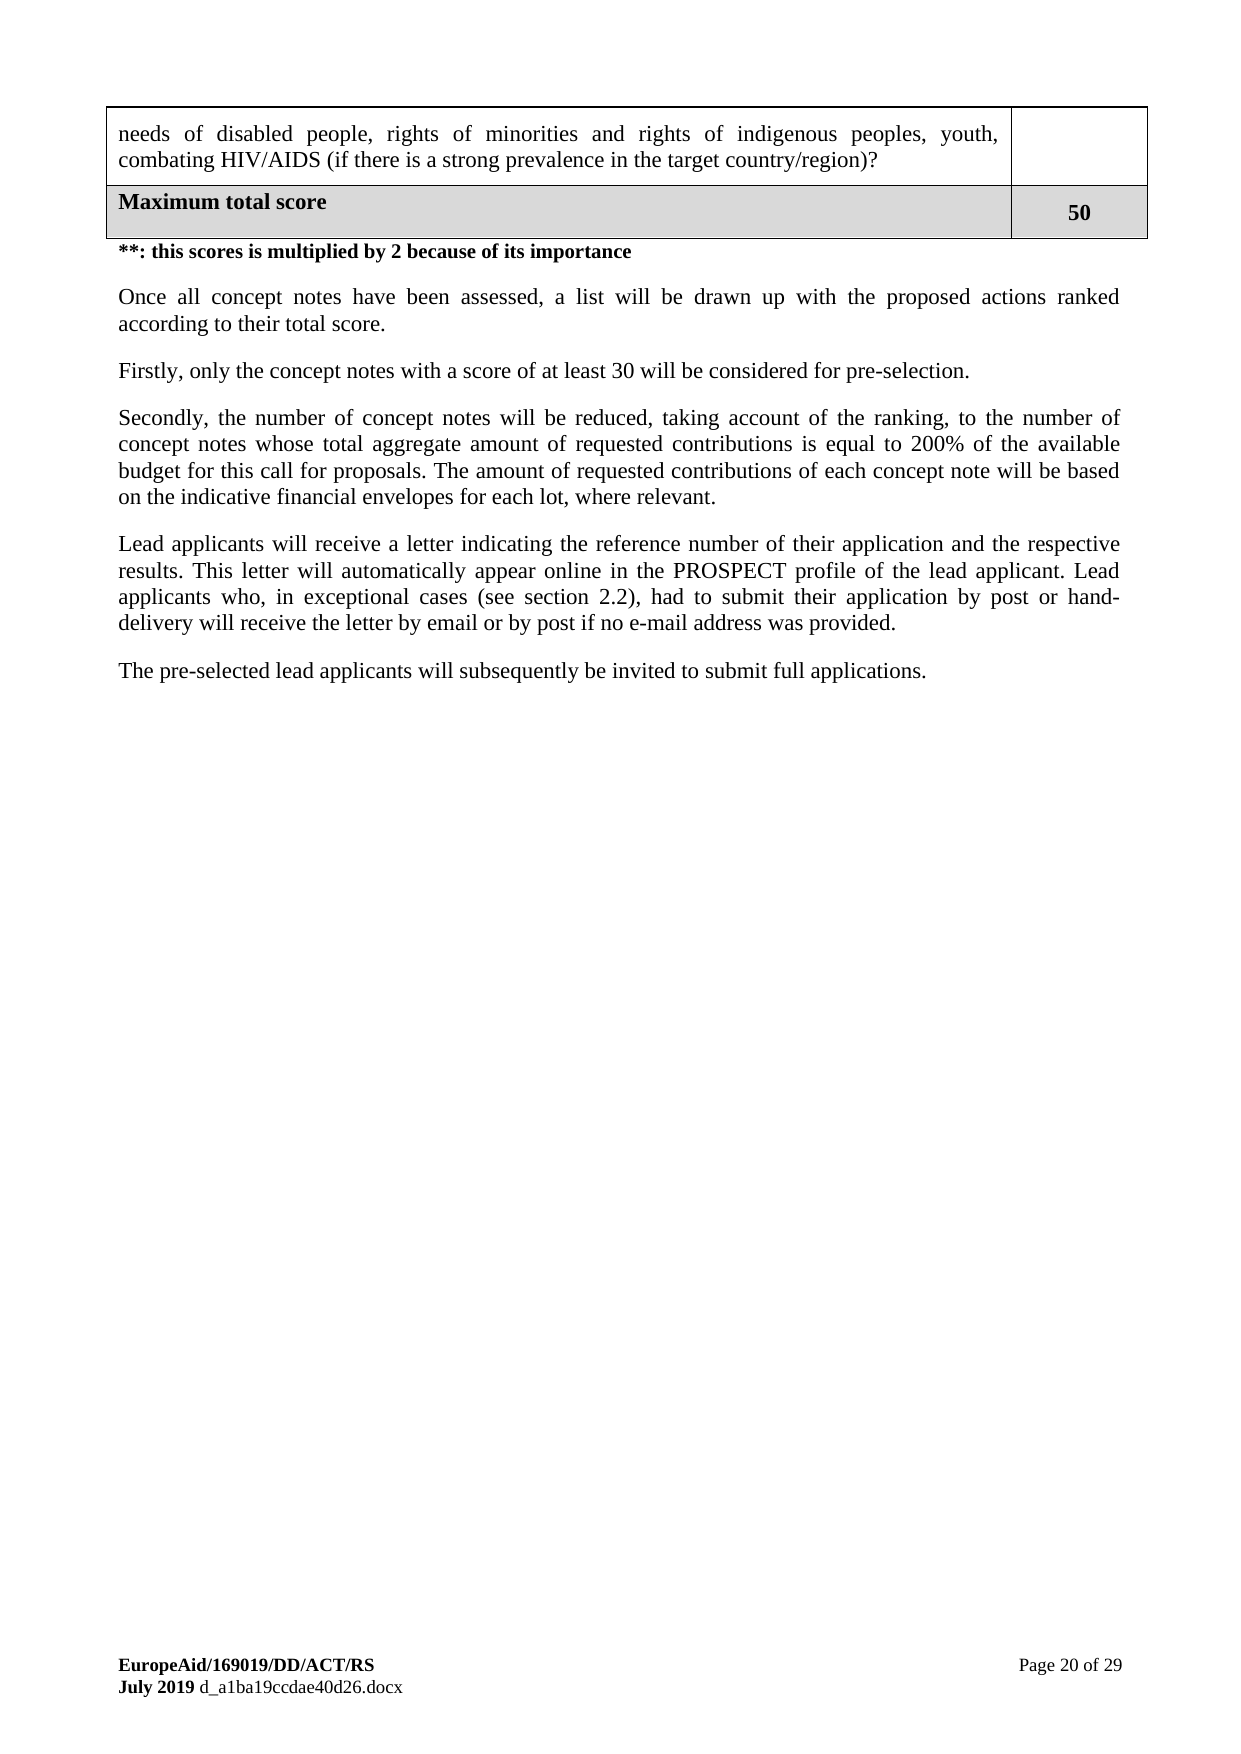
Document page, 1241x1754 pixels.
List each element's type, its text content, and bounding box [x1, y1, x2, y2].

table_cell 50 [1012, 186, 1147, 237]
text **: this scores is multiplied by 2 because of its importance [118, 239, 1122, 263]
text Lead applicants will receive a letter indicating the reference number of their application and the respective results. This letter will automatically appear online in the PROSPECT profile of the lead applicant. Lead applicants who, in exceptional cases (see section 2.2), had to submit their application by post or hand-delivery will receive the letter by email or by post if no e-mail address was provided. [118, 530, 1122, 636]
text Firstly, only the concept notes with a score of at least 30 will be considered for pre-selection. [118, 357, 1122, 383]
text The pre-selected lead applicants will subsequently be invited to submit full applications. [118, 657, 1122, 683]
text Secondly, the number of concept notes will be reduced, taking account of the ranking, to the number of concept notes whose total aggregate amount of requested contributions is equal to 200% of the available budget for this call for proposals. The amount of requested contributions of each concept note will be based on the indicative financial envelopes for each lot, where relevant. [118, 404, 1122, 509]
table_cell 5 [1012, 108, 1147, 185]
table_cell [107, 108, 1011, 185]
table_cell Maximum total score [107, 186, 1011, 237]
text Once all concept notes have been assessed, a list will be drawn up with the proposed actions ranked according to their total score. [118, 283, 1122, 336]
